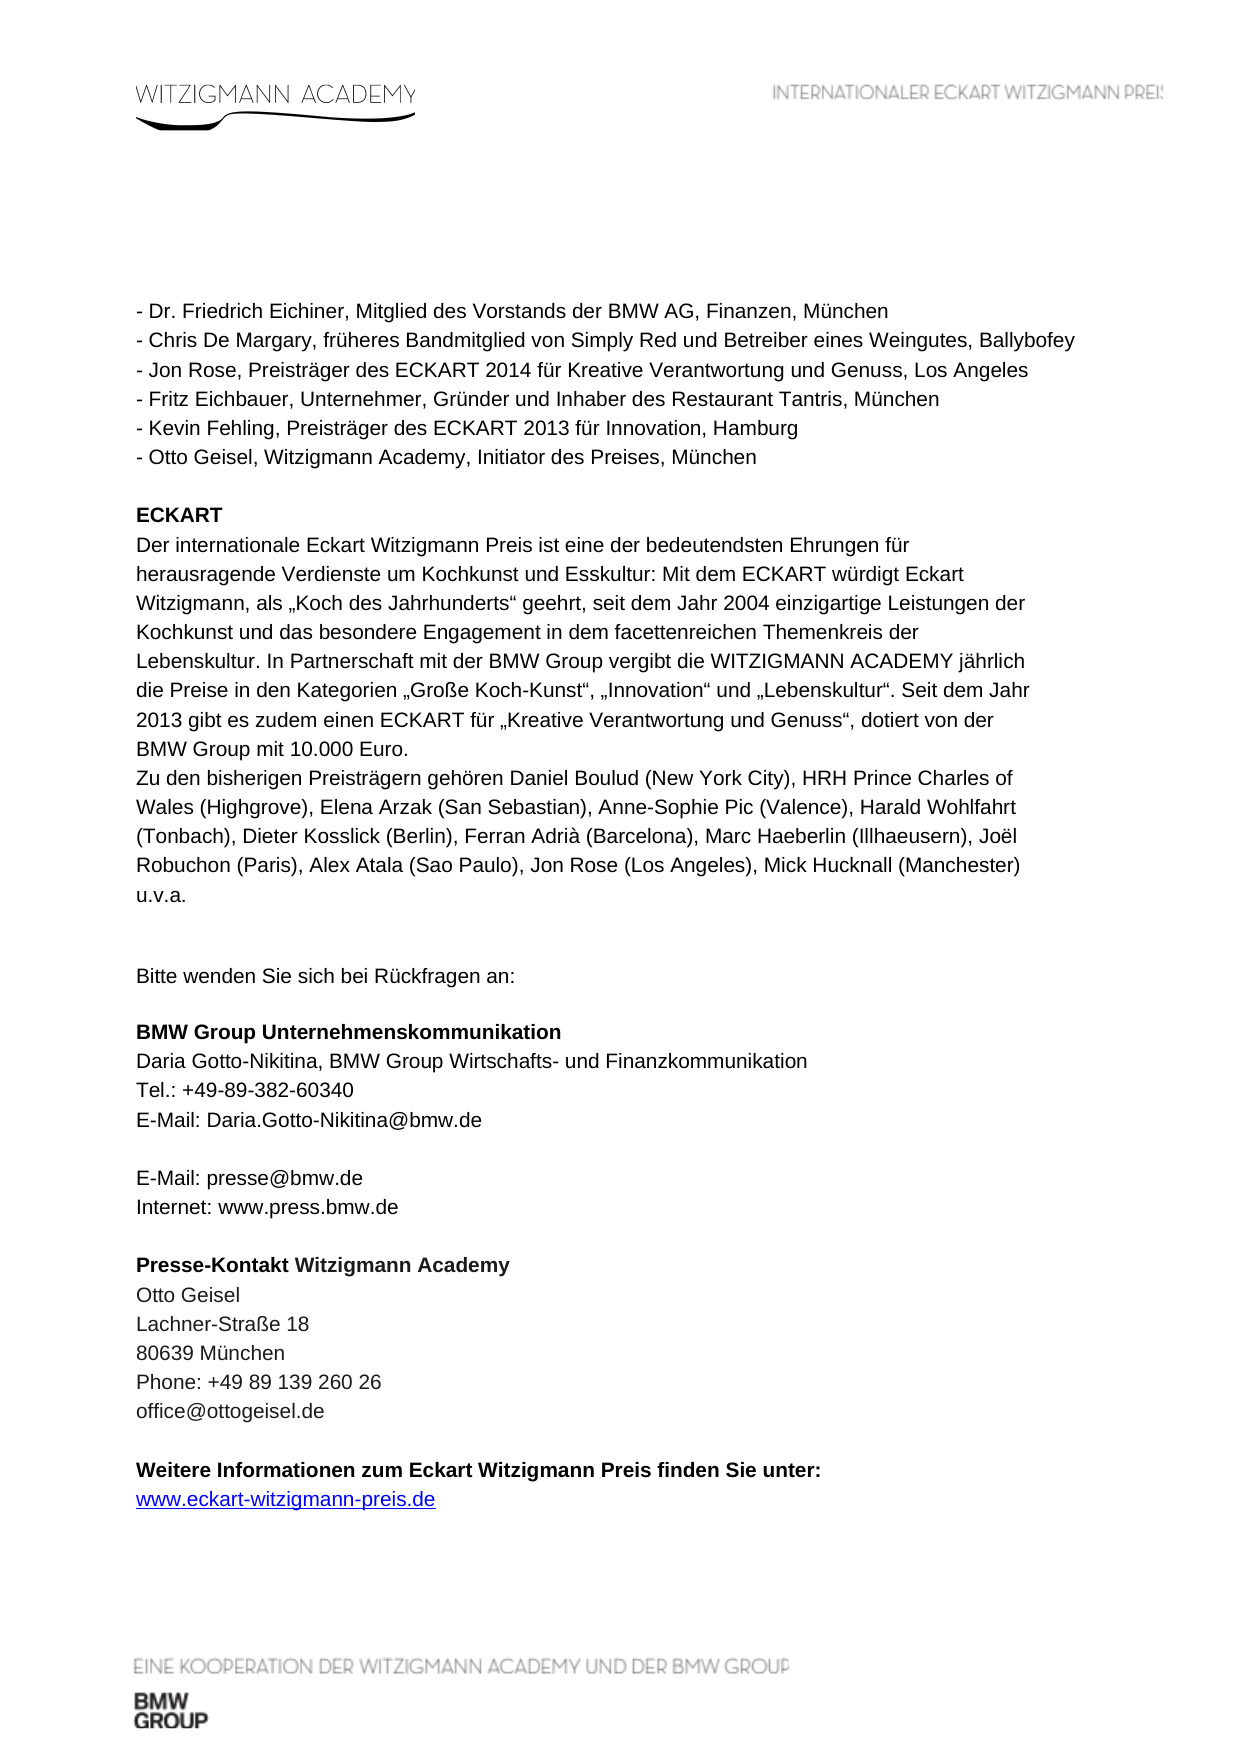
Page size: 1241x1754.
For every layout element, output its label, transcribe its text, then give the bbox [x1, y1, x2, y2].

text - Fritz Eichbauer, Unternehmer, Gründer und Inhaber des Restaurant Tantris, München [136, 383, 1034, 412]
text Bitte wenden Sie sich bei Rückfragen an: [136, 961, 1034, 990]
text Zu den bisherigen Preisträgern gehören Daniel Boulud (New York City), HRH Prince Charles of Wales (Highgrove), Elena Arzak (San Sebastian), Anne-Sophie Pic (Valence), Harald Wohlfahrt (Tonbach), Dieter Kosslick (Berlin), Ferran Adrià (Barcelona), Marc Haeberlin (Illhaeusern), Joël Robuchon (Paris), Alex Atala (Sao Paulo), Jon Rose (Los Angeles), Mick Hucknall (Manchester) u.v.a. [136, 762, 1034, 908]
text - Otto Geisel, Witzigmann Academy, Initiator des Preises, München [136, 441, 1034, 470]
text Lachner-Straße 18 [136, 1308, 1034, 1337]
text - Chris De Margary, früheres Bandmitglied von Simply Red und Betreiber eines Weingutes, Ballybofey [136, 324, 1078, 354]
text E-Mail: presse@bmw.de [136, 1162, 1034, 1191]
text Daria Gotto-Nikitina, BMW Group Wirtschafts- und Finanzkommunikation [136, 1045, 1034, 1074]
text BMW Group Unternehmenskommunikation [136, 1016, 1034, 1045]
text www.eckart-witzigmann-preis.de [136, 1483, 1034, 1512]
text Phone: +49 89 139 260 26 [136, 1366, 1034, 1395]
text 80639 München [136, 1337, 1034, 1366]
text Der internationale Eckart Witzigmann Preis ist eine der bedeutendsten Ehrungen für herausragende Verdienste um Kochkunst und Esskultur: Mit dem ECKART würdigt Eckart Witzigmann, als „Koch des Jahrhunderts“ geehrt, seit dem Jahr 2004 einzigartige Leistungen der Kochkunst und das besondere Engagement in dem facettenreichen Themenkreis der Lebenskultur. In Partnerschaft mit der BMW Group vergibt die WITZIGMANN ACADEMY jährlich die Preise in den Kategorien „Große Koch-Kunst“, „Innovation“ und „Lebenskultur“. Seit dem Jahr 2013 gibt es zudem einen ECKART für „Kreative Verantwortung und Genuss“, dotiert von der BMW Group mit 10.000 Euro. [136, 529, 1034, 762]
text - Kevin Fehling, Preisträger des ECKART 2013 für Innovation, Hamburg [136, 412, 1034, 441]
text E-Mail: Daria.Gotto-Nikitina@bmw.de [136, 1104, 1034, 1133]
text office@ottogeisel.de [136, 1395, 1034, 1424]
text Internet: www.press.bmw.de [136, 1191, 1034, 1220]
text - Dr. Friedrich Eichiner, Mitglied des Vorstands der BMW AG, Finanzen, München [136, 295, 1034, 324]
text ECKART [136, 499, 1034, 529]
text Presse-Kontakt Witzigmann Academy Otto Geisel [136, 1249, 1034, 1308]
text Tel.: +49-89-382-60340 [136, 1074, 1034, 1104]
text Weitere Informationen zum Eckart Witzigmann Preis finden Sie unter: [136, 1454, 1034, 1483]
text - Jon Rose, Preisträger des ECKART 2014 für Kreative Verantwortung und Genuss, Los Angeles [136, 354, 1034, 383]
